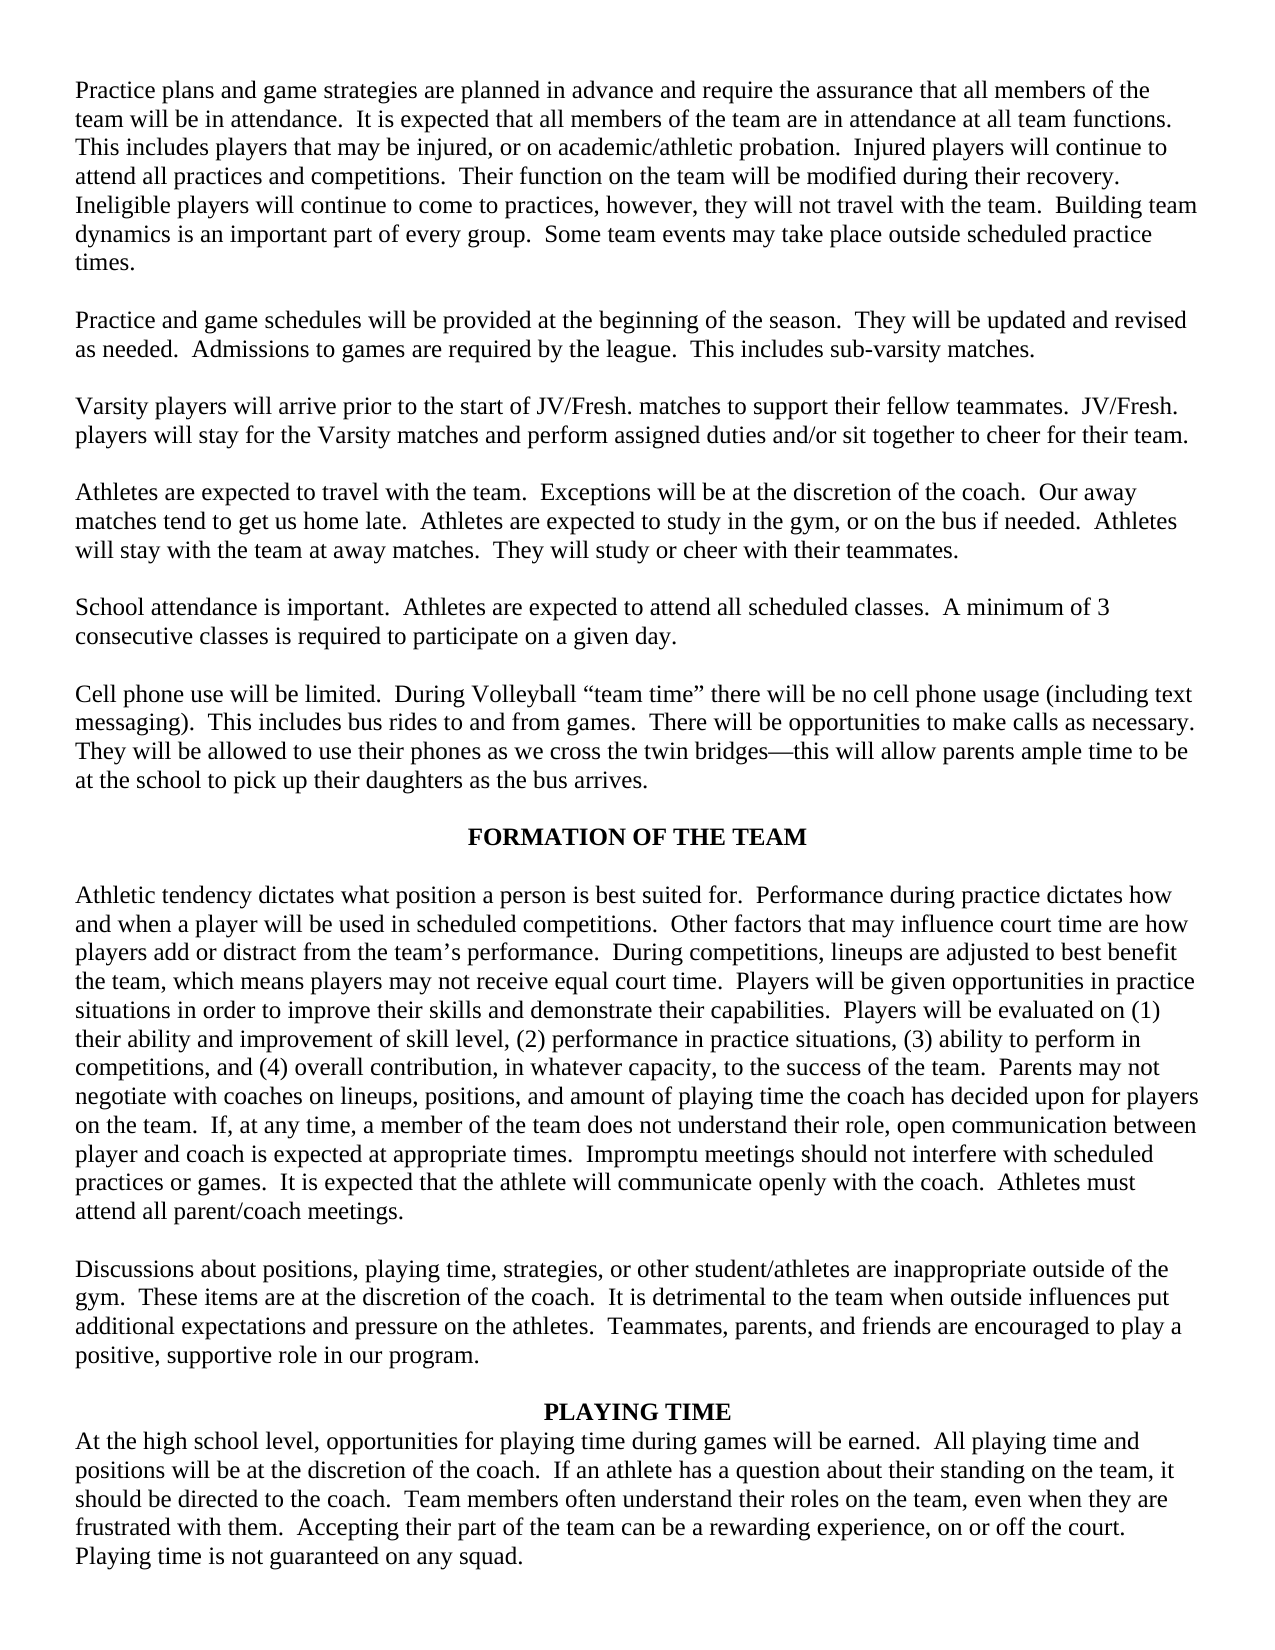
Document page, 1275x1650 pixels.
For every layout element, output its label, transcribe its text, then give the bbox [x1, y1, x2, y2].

text Varsity players will arrive prior to the start of JV/Fresh. matches to support their fellow teammates. JV/Fresh. players will stay for the Varsity matches and perform assigned duties and/or sit together to cheer for their team. [75, 391, 1200, 449]
text Athletic tendency dictates what position a person is best suited for. Performance during practice dictates how and when a player will be used in scheduled competitions. Other factors that may influence court time are how players add or distract from the team’s performance. During competitions, lineups are adjusted to best benefit the team, which means players may not receive equal court time. Players will be given opportunities in practice situations in order to improve their skills and demonstrate their capabilities. Players will be evaluated on (1) their ability and improvement of skill level, (2) performance in practice situations, (3) ability to perform in competitions, and (4) overall contribution, in whatever capacity, to the success of the team. Parents may not negotiate with coaches on lineups, positions, and amount of playing time the coach has decided upon for players on the team. If, at any time, a member of the team does not understand their role, open communication between player and coach is expected at appropriate times. Impromptu meetings should not interfere with scheduled practices or games. It is expected that the athlete will communicate openly with the coach. Athletes must attend all parent/coach meetings. [75, 880, 1200, 1225]
text School attendance is important. Athletes are expected to attend all scheduled classes. A minimum of 3 consecutive classes is required to participate on a given day. [75, 592, 1200, 650]
text Discussions about positions, playing time, strategies, or other student/athletes are inappropriate outside of the gym. These items are at the discretion of the coach. It is detrimental to the team when outside influences put additional expectations and pressure on the athletes. Teammates, parents, and friends are encouraged to play a positive, supportive role in our program. [75, 1254, 1200, 1369]
text PLAYING TIME [75, 1397, 1200, 1426]
text At the high school level, opportunities for playing time during games will be earned. All playing time and positions will be at the discretion of the coach. If an athlete has a question about their standing on the team, it should be directed to the coach. Team members often understand their roles on the team, even when they are frustrated with them. Accepting their part of the team can be a rewarding experience, on or off the court. [75, 1426, 1200, 1541]
text Athletes are expected to travel with the team. Exceptions will be at the discretion of the coach. Our away matches tend to get us home late. Athletes are expected to study in the gym, or on the bus if needed. Athletes will stay with the team at away matches. They will study or cheer with their teammates. [75, 477, 1200, 564]
text Cell phone use will be limited. During Volleyball “team time” there will be no cell phone usage (including text messaging). This includes bus rides to and from games. There will be opportunities to make calls as necessary. They will be allowed to use their phones as we cross the twin bridges—this will allow parents ample time to be at the school to pick up their daughters as the bus arrives. [75, 679, 1200, 794]
text Practice and game schedules will be provided at the beginning of the season. They will be updated and revised as needed. Admissions to games are required by the league. This includes sub-varsity matches. [75, 305, 1200, 362]
text Playing time is not guaranteed on any squad. [75, 1541, 1200, 1570]
text Practice plans and game strategies are planned in advance and require the assurance that all members of the team will be in attendance. It is expected that all members of the team are in attendance at all team functions. This includes players that may be injured, or on academic/athletic probation. Injured players will continue to attend all practices and competitions. Their function on the team will be modified during their recovery. Ineligible players will continue to come to practices, however, they will not travel with the team. Building team dynamics is an important part of every group. Some team events may take place outside scheduled practice times. [75, 75, 1200, 276]
text FORMATION OF THE TEAM [75, 822, 1200, 851]
